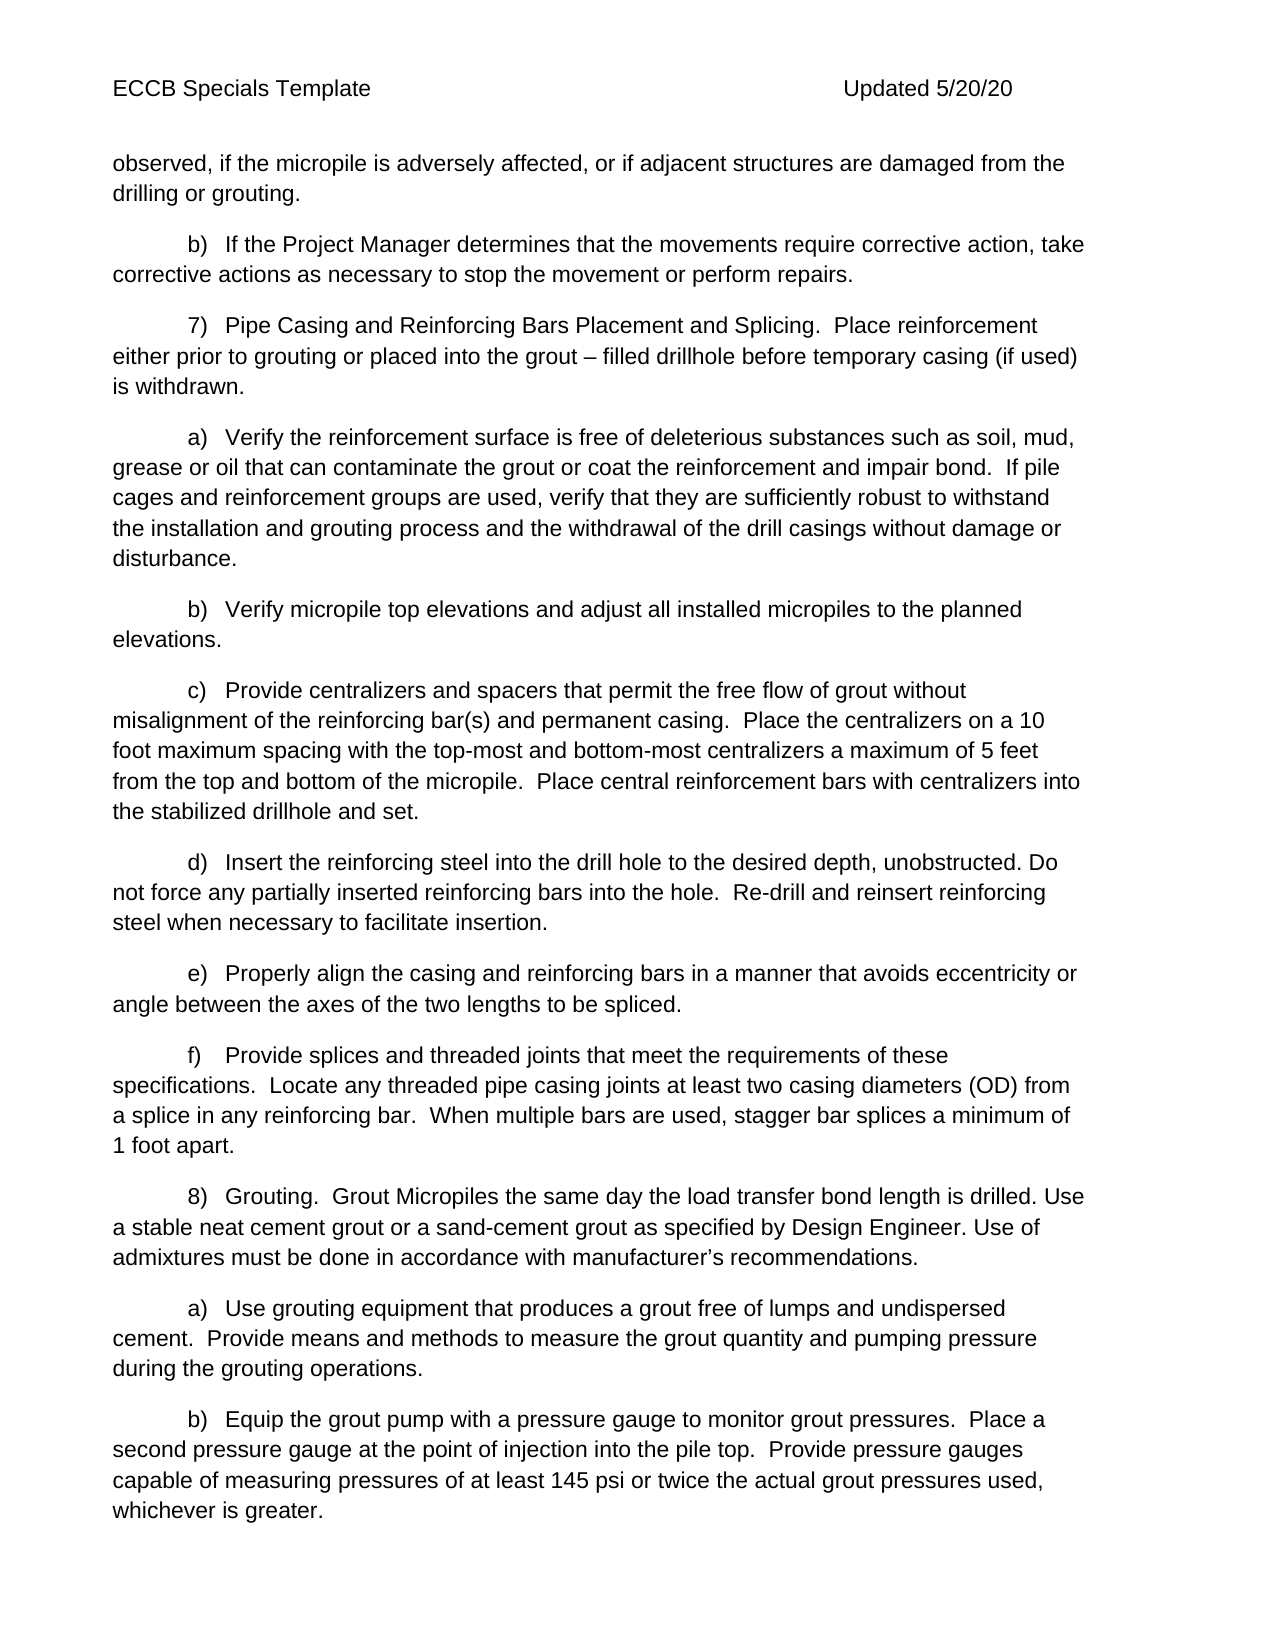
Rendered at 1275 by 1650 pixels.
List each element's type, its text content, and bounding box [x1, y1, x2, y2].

text Insert the reinforcing steel into the drill hole to the desired depth, unobstructed. Do not force any partially inserted reinforcing bars into the hole. Re-drill and reinsert reinforcing steel when necessary to facilitate insertion. [112, 849, 1087, 936]
text Provide centralizers and spacers that permit the free flow of grout without misalignment of the reinforcing bar(s) and permanent casing. Place the centralizers on a 10 foot maximum spacing with the top-most and bottom-most centralizers a maximum of 5 feet from the top and bottom of the micropile. Place central reinforcement bars with centralizers into the stabilized drillhole and set. [112, 677, 1087, 824]
text Pipe Casing and Reinforcing Bars Placement and Splicing. Place reinforcement either prior to grouting or placed into the grout – filled drillhole before temporary casing (if used) is withdrawn. [112, 312, 1087, 399]
text Grouting. Grout Micropiles the same day the load transfer bond length is drilled. Use a stable neat cement grout or a sand-cement grout as specified by Design Engineer. Use of admixtures must be done in accordance with manufacturer’s recommendations. [112, 1183, 1087, 1270]
text Verify the reinforcement surface is free of deleterious substances such as soil, mud, grease or oil that can contaminate the grout or coat the reinforcement and impair bond. If pile cages and reinforcement groups are used, verify that they are sufficiently robust to withstand the installation and grouting process and the withdrawal of the drill casings without damage or disturbance. [112, 424, 1087, 571]
text Equip the grout pump with a pressure gauge to monitor grout pressures. Place a second pressure gauge at the point of injection into the pile top. Provide pressure gauges capable of measuring pressures of at least 145 psi or twice the actual grout pressures used, whichever is greater. [112, 1406, 1087, 1523]
text Properly align the casing and reinforcing bars in a manner that avoids eccentricity or angle between the axes of the two lengths to be spliced. [112, 960, 1087, 1017]
text Provide splices and threaded joints that meet the requirements of these specifications. Locate any threaded pipe casing joints at least two casing diameters (OD) from a splice in any reinforcing bar. When multiple bars are used, stagger bar splices a minimum of 1 foot apart. [112, 1042, 1087, 1159]
text Use grouting equipment that produces a grout free of lumps and undispersed cement. Provide means and methods to measure the grout quantity and pumping pressure during the grouting operations. [112, 1295, 1087, 1382]
text If the Project Manager determines that the movements require corrective action, take corrective actions as necessary to stop the movement or perform repairs. [112, 231, 1087, 288]
text Verify micropile top elevations and adjust all installed micropiles to the planned elevations. [112, 596, 1087, 652]
